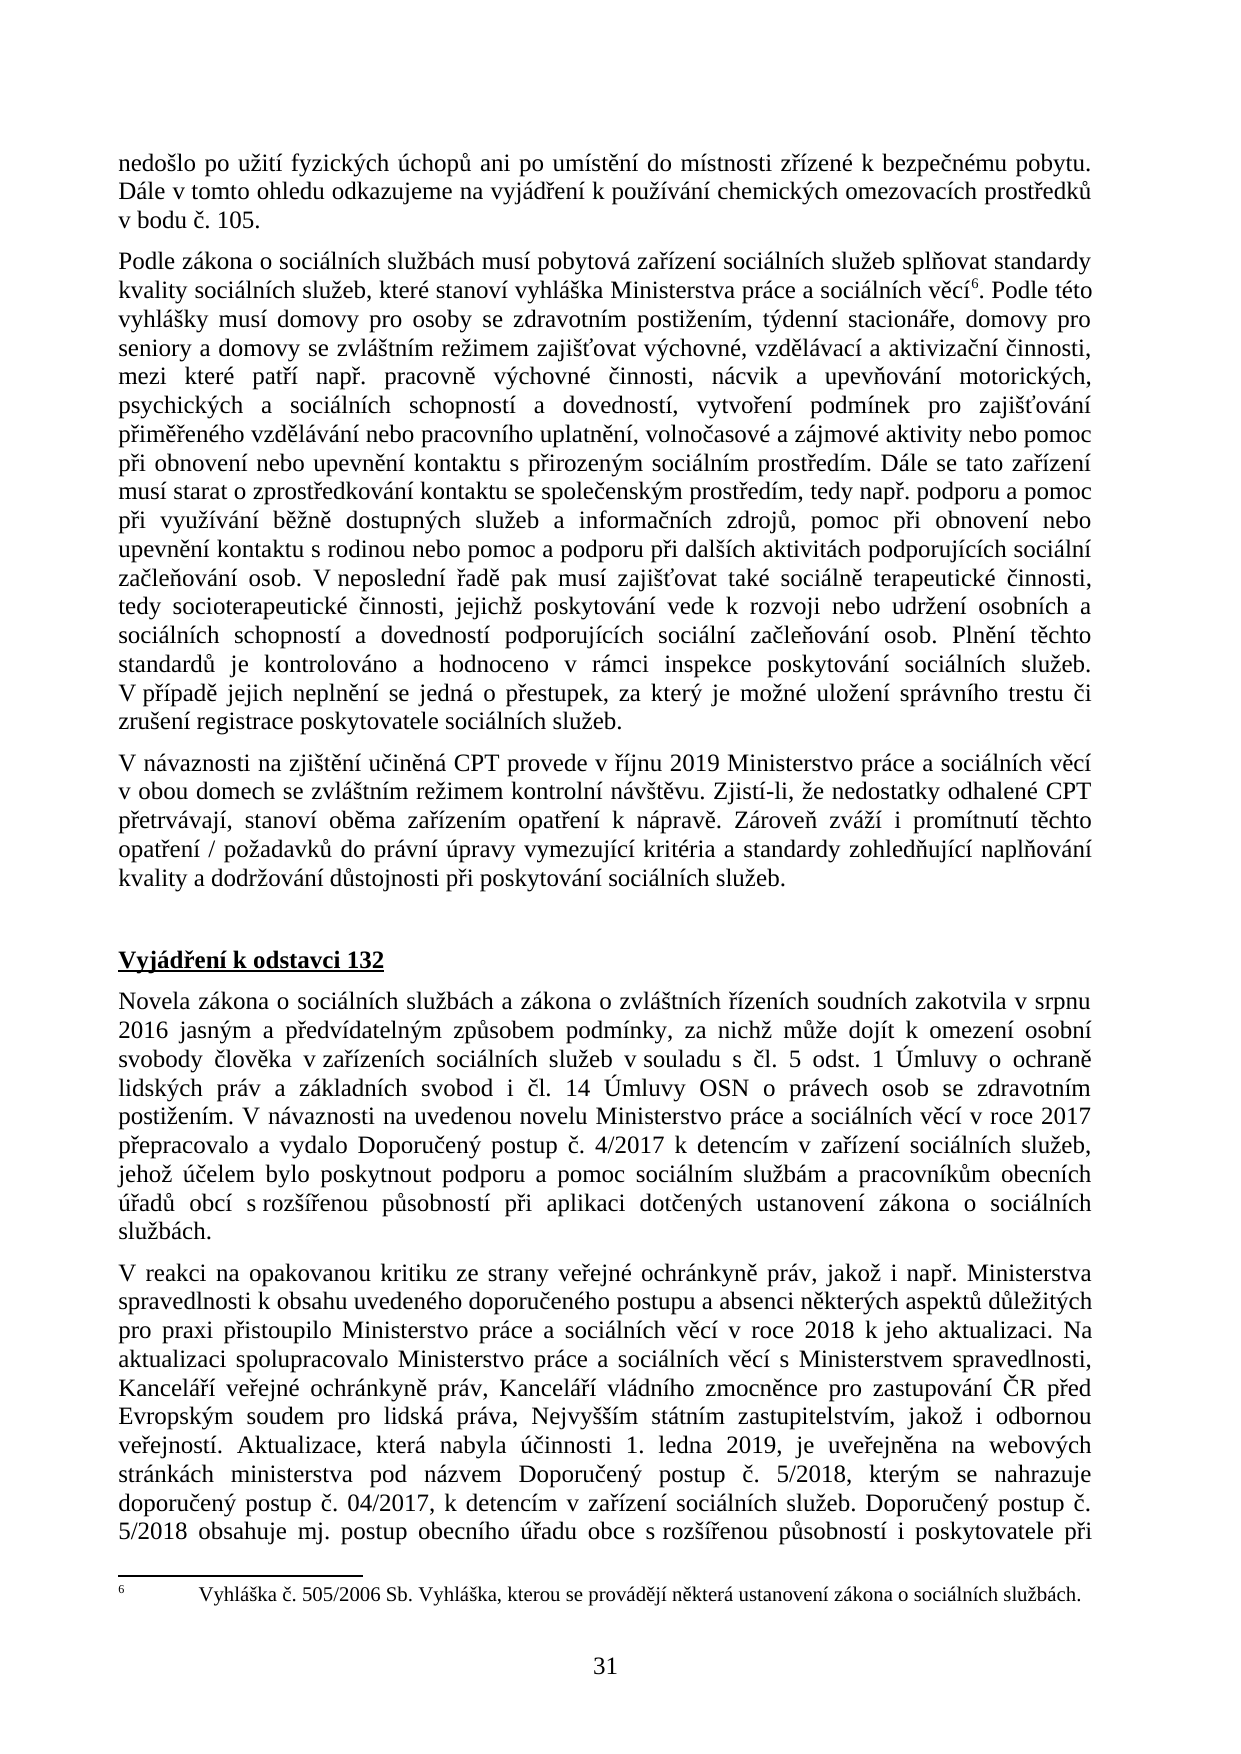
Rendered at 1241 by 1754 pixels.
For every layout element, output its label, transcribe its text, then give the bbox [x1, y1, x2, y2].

text V návaznosti na zjištění učiněná CPT provede v říjnu 2019 Ministerstvo práce a sociálních věcí v obou domech se zvláštním režimem kontrolní návštěvu. Zjistí-li, že nedostatky odhalené CPT přetrvávají, stanoví oběma zařízením opatření k nápravě. Zároveň zváží i promítnutí těchto opatření / požadavků do právní úpravy vymezující kritéria a standardy zohledňující naplňování kvality a dodržování důstojnosti při poskytování sociálních služeb. [118, 748, 1092, 891]
text Podle zákona o sociálních službách musí pobytová zařízení sociálních služeb splňovat standardy kvality sociálních služeb, které stanoví vyhláška Ministerstva práce a sociálních věcí. Podle této vyhlášky musí domovy pro osoby se zdravotním postižením, týdenní stacionáře, domovy pro seniory a domovy se zvláštním režimem zajišťovat výchovné, vzdělávací a aktivizační činnosti, mezi které patří např. pracovně výchovné činnosti, nácvik a upevňování motorických, psychických a sociálních schopností a dovedností, vytvoření podmínek pro zajišťování přiměřeného vzdělávání nebo pracovního uplatnění, volnočasové a zájmové aktivity nebo pomoc při obnovení nebo upevnění kontaktu s přirozeným sociálním prostředím. Dále se tato zařízení musí starat o zprostředkování kontaktu se společenským prostředím, tedy např. podporu a pomoc při využívání běžně dostupných služeb a informačních zdrojů, pomoc při obnovení nebo upevnění kontaktu s rodinou nebo pomoc a podporu při dalších aktivitách podporujících sociální začleňování osob. V neposlední řadě pak musí zajišťovat také sociálně terapeutické činnosti, tedy socioterapeutické činnosti, jejichž poskytování vede k rozvoji nebo udržení osobních a sociálních schopností a dovedností podporujících sociální začleňování osob. Plnění těchto standardů je kontrolováno a hodnoceno v rámci inspekce poskytování sociálních služeb. V případě jejich neplnění se jedná o přestupek, za který je možné uložení správního trestu či zrušení registrace poskytovatele sociálních služeb. [118, 246, 1092, 735]
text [118, 148, 1092, 234]
text Novela zákona o sociálních službách a zákona o zvláštních řízeních soudních zakotvila v srpnu 2016 jasným a předvídatelným způsobem podmínky, za nichž může dojít k omezení osobní svobody člověka v zařízeních sociálních služeb v souladu s čl. 5 odst. 1 Úmluvy o ochraně lidských práv a základních svobod i čl. 14 Úmluvy OSN o právech osob se zdravotním postižením. V návaznosti na uvedenou novelu Ministerstvo práce a sociálních věcí v roce 2017 přepracovalo a vydalo Doporučený postup č. 4/2017 k detencím v zařízení sociálních služeb, jehož účelem bylo poskytnout podporu a pomoc sociálním službám a pracovníkům obecních úřadů obcí s rozšířenou působností při aplikaci dotčených ustanovení zákona o sociálních službách. [118, 986, 1092, 1245]
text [118, 1258, 1092, 1545]
text Vyjádření k odstavci 132 [118, 945, 1092, 974]
